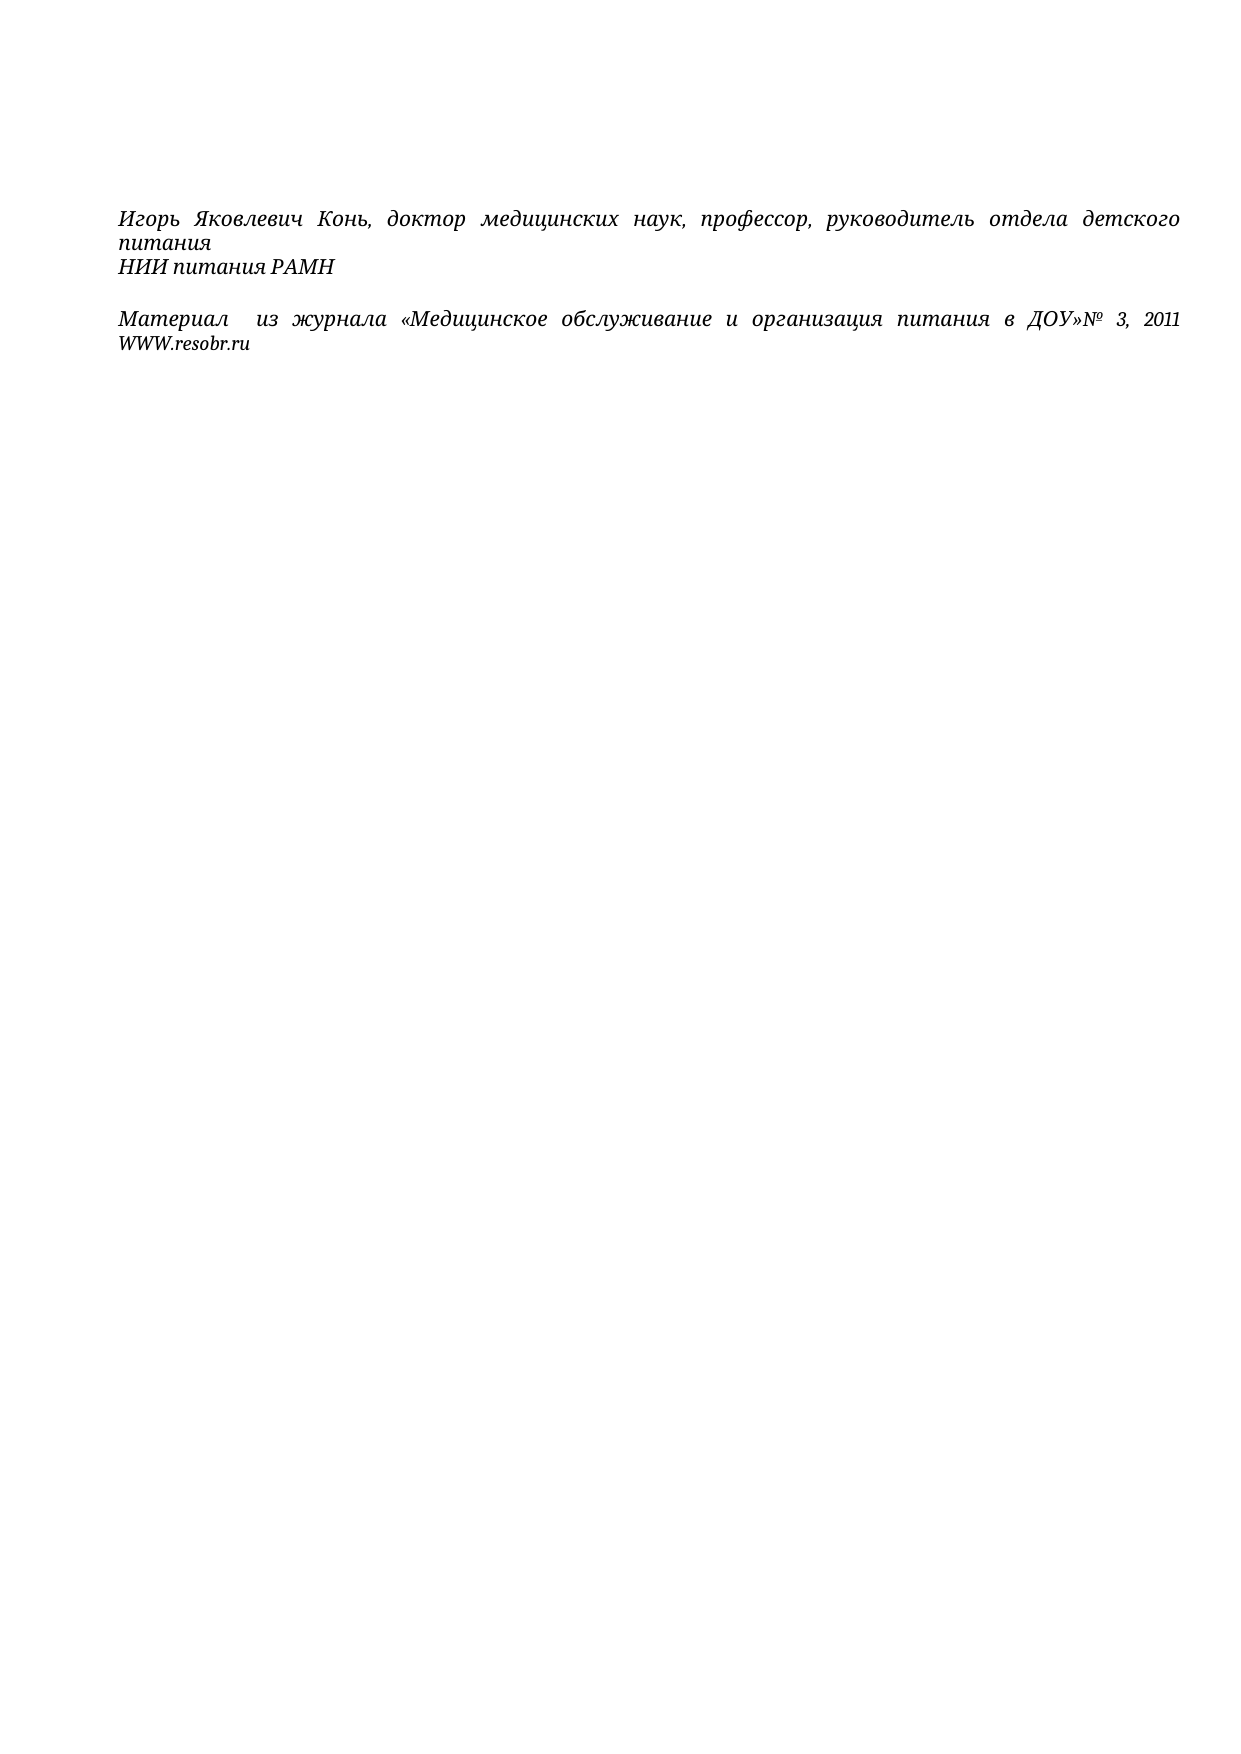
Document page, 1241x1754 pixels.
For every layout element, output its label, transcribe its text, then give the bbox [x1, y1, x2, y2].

text Игорь Яковлевич Конь, доктор медицинских наук, профессор, руководитель отдела детского питания [118, 208, 1181, 256]
text Материал из журнала «Медицинское обслуживание и организация питания в ДОУ»№ 3, 2011 WWW.resobr.ru [118, 308, 1181, 356]
text НИИ питания РАМН [118, 256, 1181, 280]
